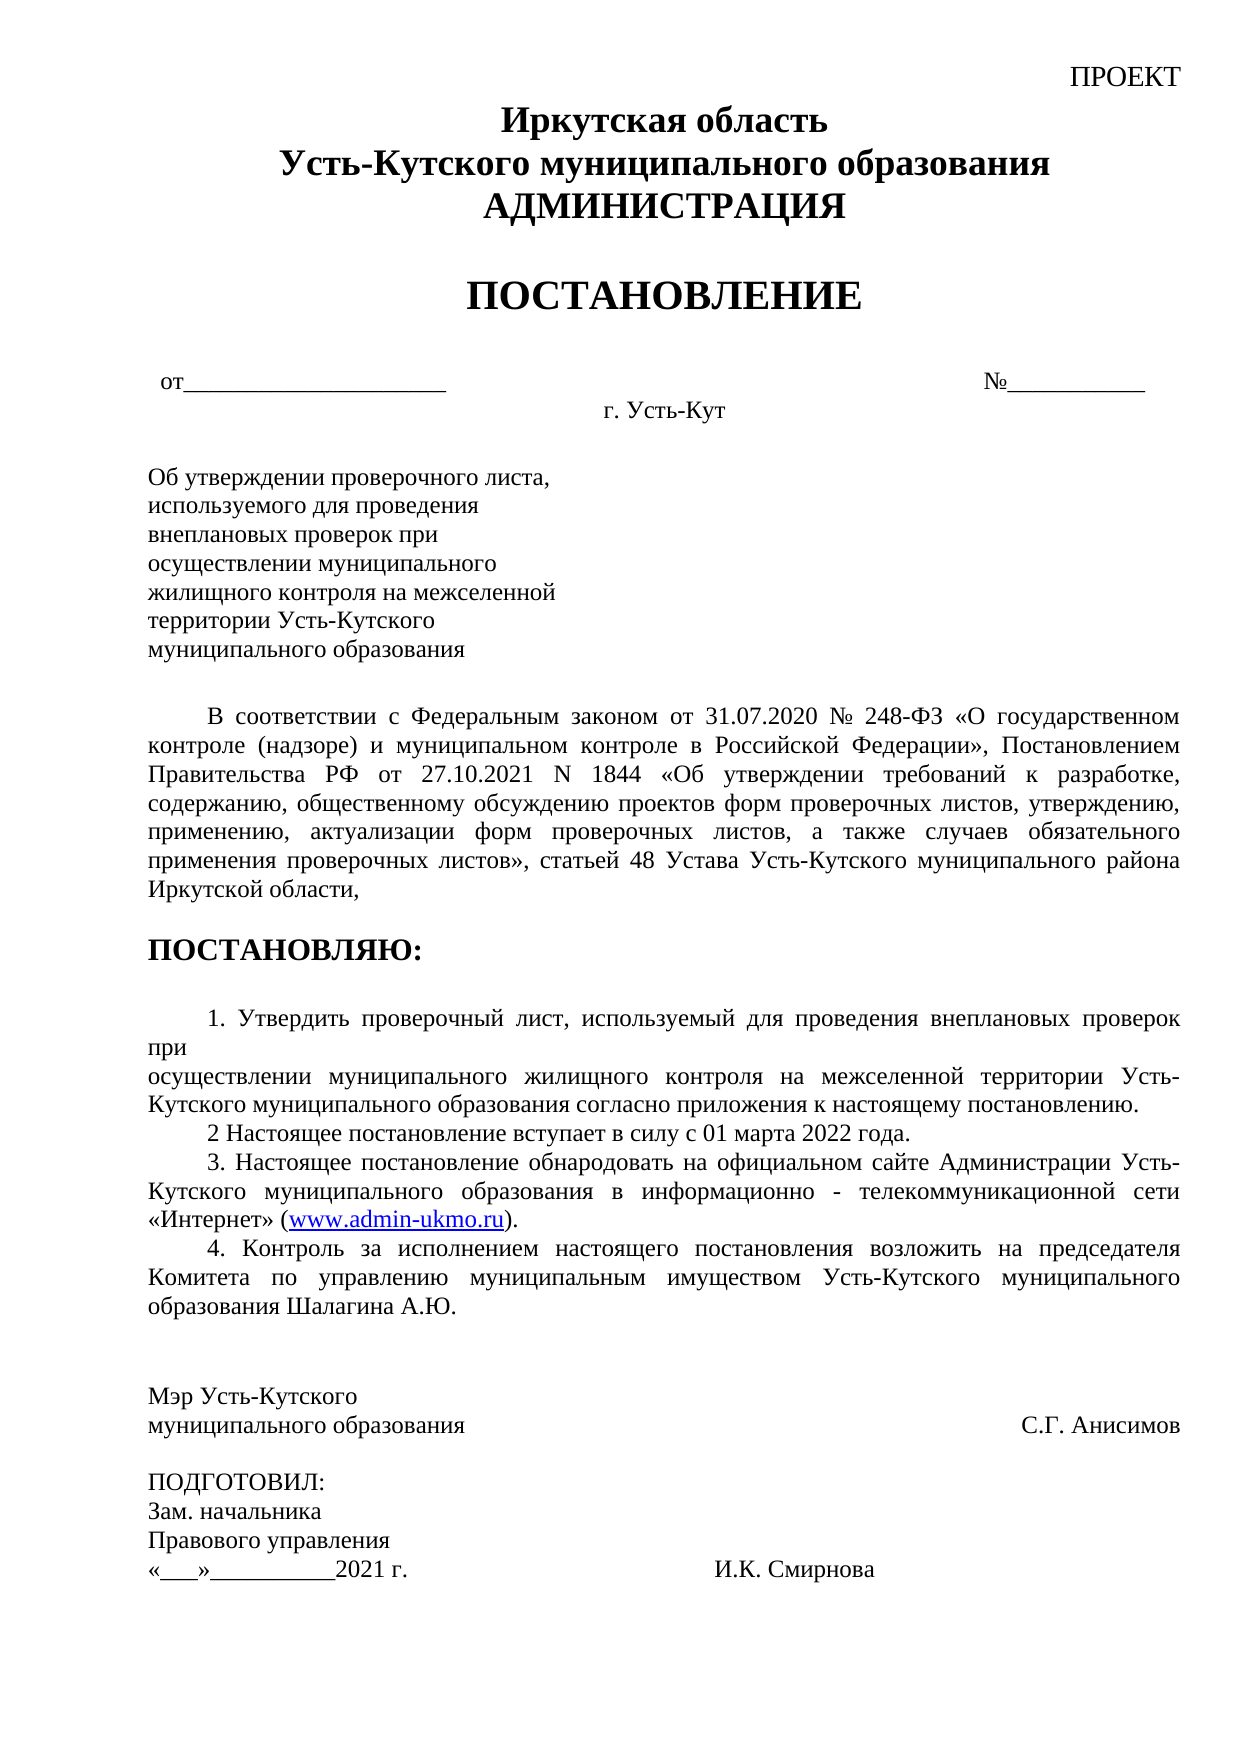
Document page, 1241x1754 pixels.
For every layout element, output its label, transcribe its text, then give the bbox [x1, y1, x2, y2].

text 4. Контроль за исполнением настоящего постановления возложить на председателя Комитета по управлению муниципальным имуществом Усть-Кутского муниципального образования Шалагина А.Ю. [148, 1233, 1181, 1319]
text осуществлении муниципального жилищного контроля на межселенной территории Усть-Кутского муниципального образования согласно приложения к настоящему постановлению. [148, 1061, 1181, 1118]
text г. Усть-Кут [148, 395, 1181, 423]
text территории Усть-Кутского [148, 606, 1181, 634]
text внеплановых проверок при [148, 519, 1181, 548]
text Зам. начальника [148, 1496, 1181, 1525]
text ПОСТАНОВЛЕНИЕ [148, 270, 1181, 318]
text Иркутская область [148, 98, 1181, 141]
text АДМИНИСТРАЦИЯ [148, 184, 1181, 227]
text Об утверждении проверочного листа, [148, 462, 1181, 491]
text Мэр Усть-Кутского [148, 1381, 1181, 1410]
text осуществлении муниципального [148, 548, 1181, 577]
text Усть-Кутского муниципального образования [148, 141, 1181, 184]
text жилищного контроля на межселенной [148, 577, 1181, 606]
text от_____________________ №___________ [148, 366, 1181, 395]
text Правового управления [148, 1525, 1181, 1554]
text 2 Настоящее постановление вступает в силу с 01 марта 2022 года. [148, 1118, 1181, 1147]
text муниципального образования С.Г. Анисимов [148, 1410, 1181, 1439]
text ПОСТАНОВЛЯЮ: [148, 931, 1181, 967]
text В соответствии с Федеральным законом от 31.07.2020 № 248-ФЗ «О государственном контроле (надзоре) и муниципальном контроле в Российской Федерации», Постановлением Правительства РФ от 27.10.2021 N 1844 «Об утверждении требований к разработке, содержанию, общественному обсуждению проектов форм проверочных листов, утверждению, применению, актуализации форм проверочных листов, а также случаев обязательного применения проверочных листов», статьей 48 Устава Усть-Кутского муниципального района Иркутской области, [148, 701, 1181, 903]
text используемого для проведения [148, 491, 1181, 519]
text муниципального образования [148, 634, 1181, 663]
text 3. Настоящее постановление обнародовать на официальном сайте Администрации Усть-Кутского муниципального образования в информационно - телекоммуникационной сети «Интернет» (www.admin-ukmo.ru). [148, 1147, 1181, 1233]
text ПРОЕКТ [148, 59, 1181, 93]
text 1. Утвердить проверочный лист, используемый для проведения внеплановых проверок при [148, 1003, 1181, 1061]
text ПОДГОТОВИЛ: [148, 1467, 1181, 1496]
text «___»__________2021 г. И.К. Смирнова [148, 1554, 1181, 1582]
